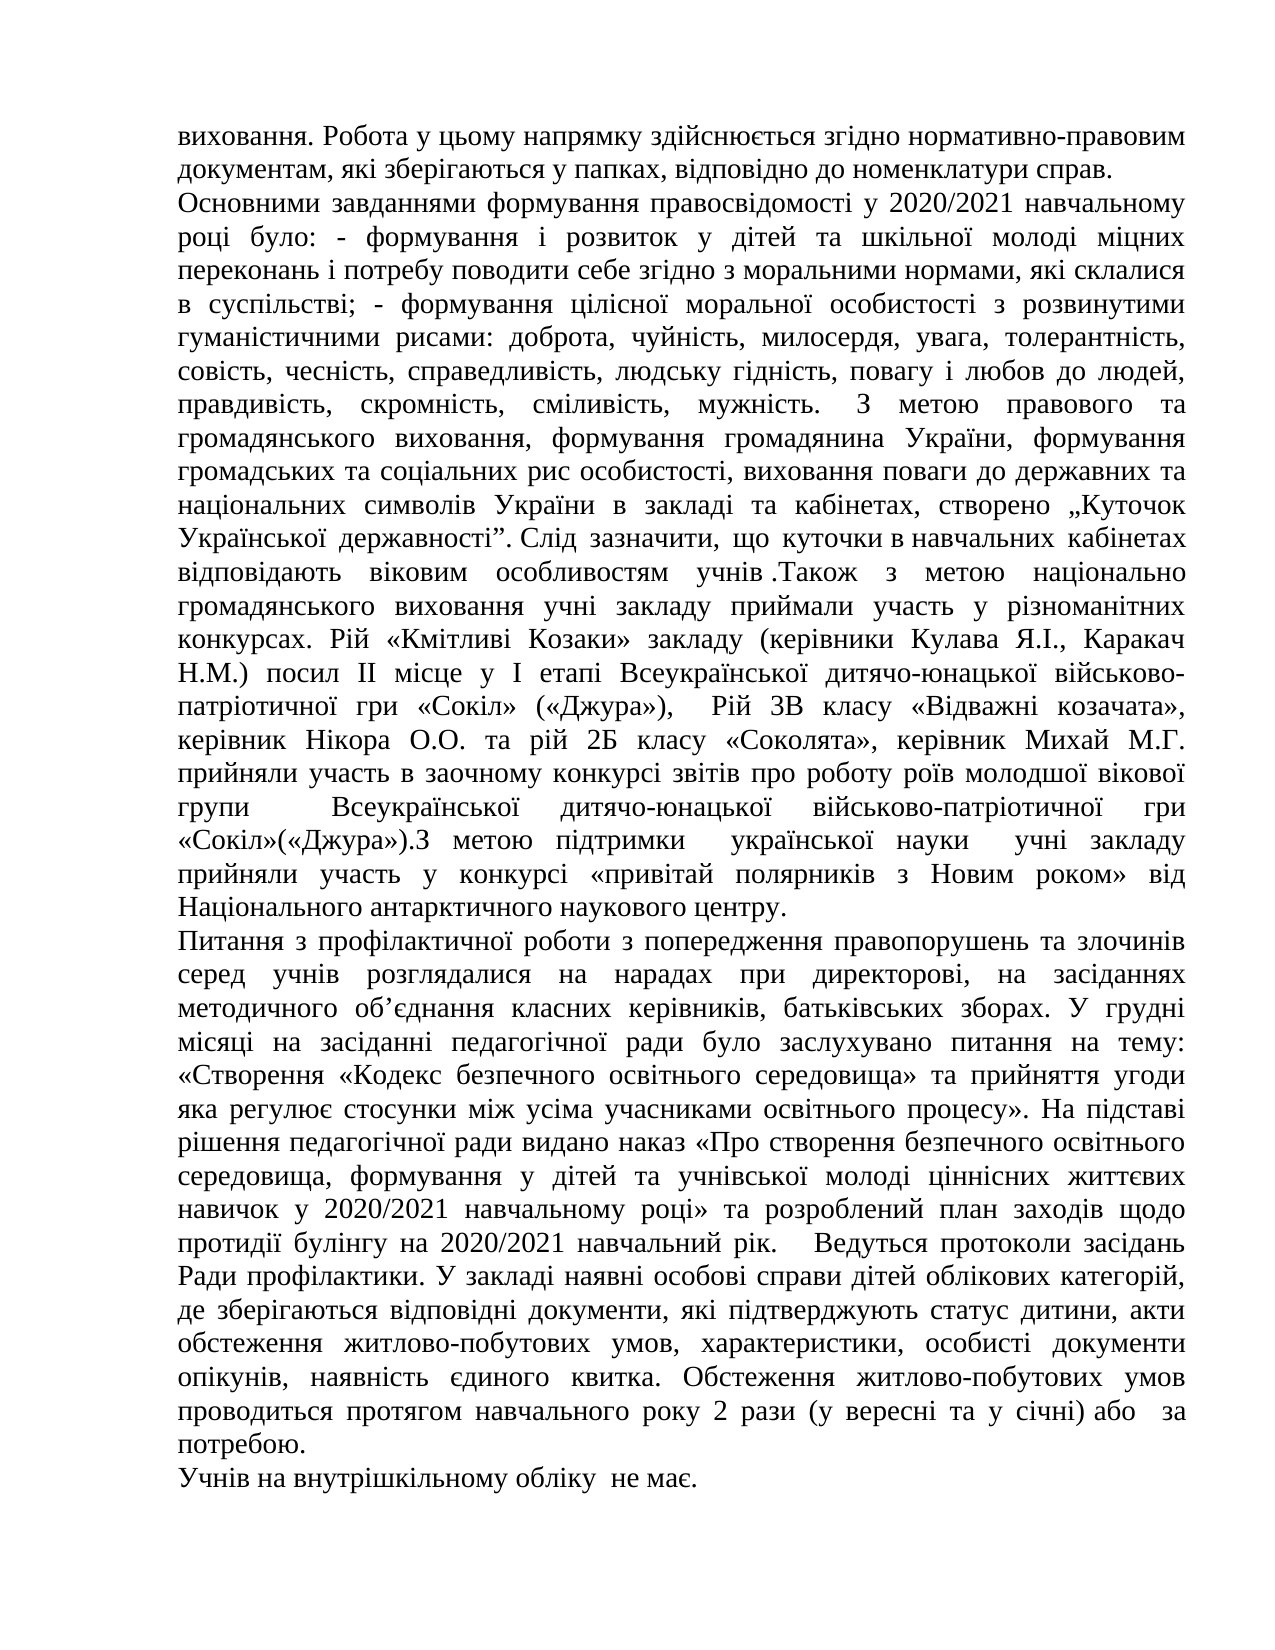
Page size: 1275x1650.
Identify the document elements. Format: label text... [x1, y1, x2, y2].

text Основними завданнями формування правосвідомості у 2020/2021 навчальному році було: - формування і розвиток у дітей та шкільної молоді міцних переконань і потребу поводити себе згідно з моральними нормами, які склалися в суспільстві; - формування цілісної моральної особистості з розвинутими гуманістичними рисами: доброта, чуйність, милосердя, увага, толерантність, совість, чесність, справедливість, людську гідність, повагу і любов до людей, правдивість, скромність, сміливість, мужність. З метою правового та громадянського виховання, формування громадянина України, формування громадських та соціальних рис особистості, виховання поваги до державних та національних символів України в закладі та кабінетах, створено „Куточок Української державності”. Слід зазначити, що куточки в навчальних кабінетах відповідають віковим особливостям учнів .Також з метою національно громадянського виховання учні закладу приймали участь у різноманітних конкурсах. Рій «Кмітливі Козаки» закладу (керівники Кулава Я.І., Каракач Н.М.) посил ІІ місце у І етапі Всеукраїнської дитячо-юнацької військово-патріотичної гри «Сокіл» («Джура»), Рій 3В класу «Відважні козачата», керівник Нікора О.О. та рій 2Б класу «Соколята», керівник Михай М.Г. прийняли участь в заочному конкурсі звітів про роботу роїв молодшої вікової групи Всеукраїнської дитячо-юнацької військово-патріотичної гри «Сокіл»(«Джура»).З метою підтримки української науки учні закладу прийняли участь у конкурсі «привітай полярників з Новим роком» від Національного антарктичного наукового центру. [177, 185, 1186, 923]
text Питання з профілактичної роботи з попередження правопорушень та злочинів серед учнів розглядалися на нарадах при директорові, на засіданнях методичного об’єднання класних керівників, батьківських зборах. У грудні місяці на засіданні педагогічної ради було заслухувано питання на тему: «Створення «Кодекс безпечного освітнього середовища» та прийняття угоди яка регулює стосунки між усіма учасниками освітнього процесу». На підставі рішення педагогічної ради видано наказ «Про створення безпечного освітнього середовища, формування у дітей та учнівської молоді ціннісних життєвих навичок у 2020/2021 навчальному році» та розроблений план заходів щодо протидії булінгу на 2020/2021 навчальний рік. Ведуться протоколи засідань Ради профілактики. У закладі наявні особові справи дітей облікових категорій, де зберігаються відповідні документи, які підтверджують статус дитини, акти обстеження житлово-побутових умов, характеристики, особисті документи опікунів, наявність єдиного квитка. Обстеження житлово-побутових умов проводиться протягом навчального року 2 рази (у вересні та у січні) або за потребою. [177, 923, 1186, 1460]
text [177, 118, 1186, 185]
text Учнів на внутрішкільному обліку не має. [177, 1460, 1186, 1493]
